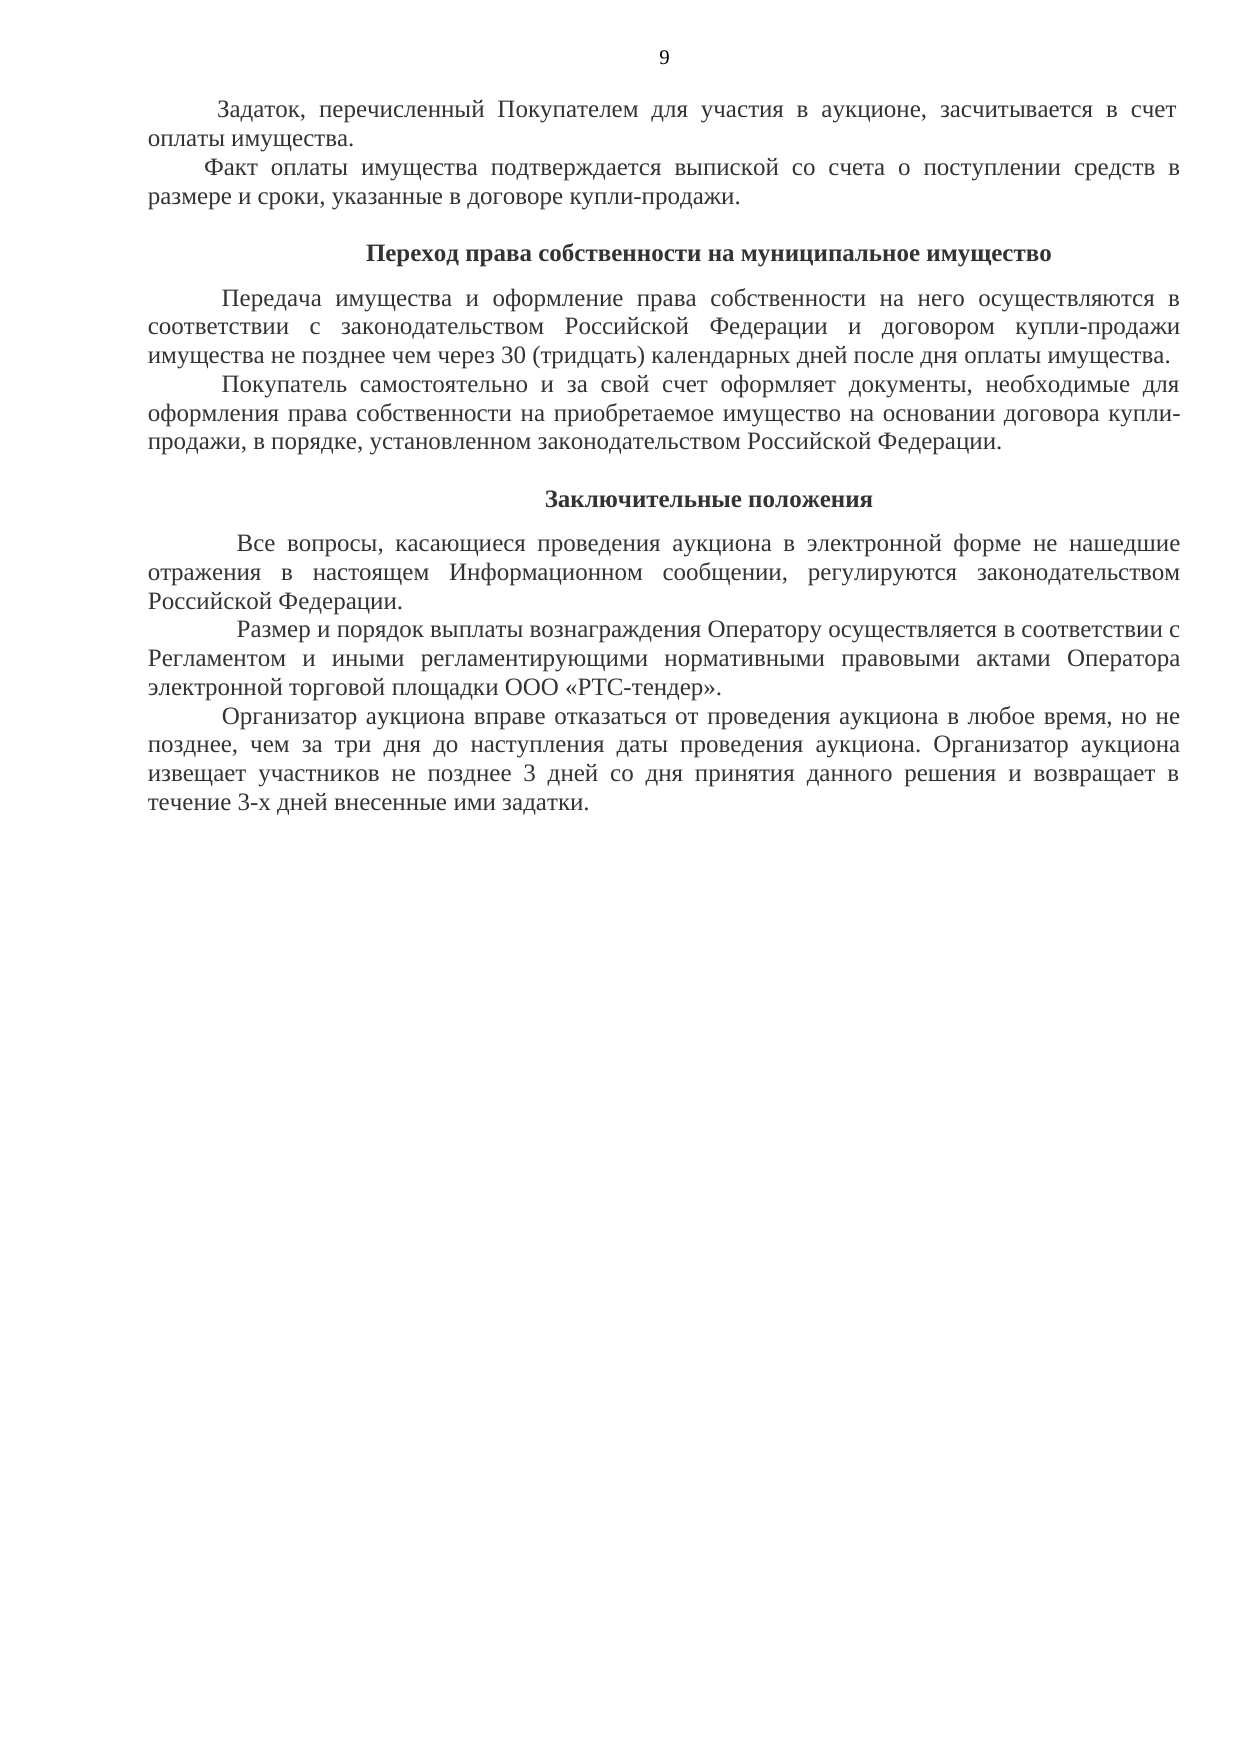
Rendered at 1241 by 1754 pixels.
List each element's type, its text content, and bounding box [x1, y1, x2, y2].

text Передача имущества и оформление права собственности на него осуществляются в соответствии с законодательством Российской Федерации и договором купли-продажи имущества не позднее чем через 30 (тридцать) календарных дней после дня оплаты имущества. [148, 283, 1181, 369]
text Переход права собственности на муниципальное имущество [148, 238, 1181, 267]
text Размер и порядок выплаты вознаграждения Оператору осуществляется в соответствии с Регламентом и иными регламентирующими нормативными правовыми актами Оператора электронной торговой площадки ООО «РТС-тендер». [148, 614, 1181, 701]
text Все вопросы, касающиеся проведения аукциона в электронной форме не нашедшие отражения в настоящем Информационном сообщении, регулируются законодательством Российской Федерации. [148, 528, 1181, 614]
text Факт оплаты имущества подтверждается выпиской со счета о поступлении средств в размере и сроки, указанные в договоре купли-продажи. [148, 152, 1181, 209]
text Покупатель самостоятельно и за свой счет оформляет документы, необходимые для оформления права собственности на приобретаемое имущество на основании договора купли-продажи, в порядке, установленном законодательством Российской Федерации. [148, 369, 1181, 455]
text Организатор аукциона вправе отказаться от проведения аукциона в любое время, но не позднее, чем за три дня до наступления даты проведения аукциона. Организатор аукциона извещает участников не позднее 3 дней со дня принятия данного решения и возвращает в течение 3-х дней внесенные ими задатки. [148, 701, 1181, 816]
text Задаток, перечисленный Покупателем для участия в аукционе, засчитывается в счет оплаты имущества. [148, 94, 1178, 152]
text Заключительные положения [148, 484, 1181, 513]
